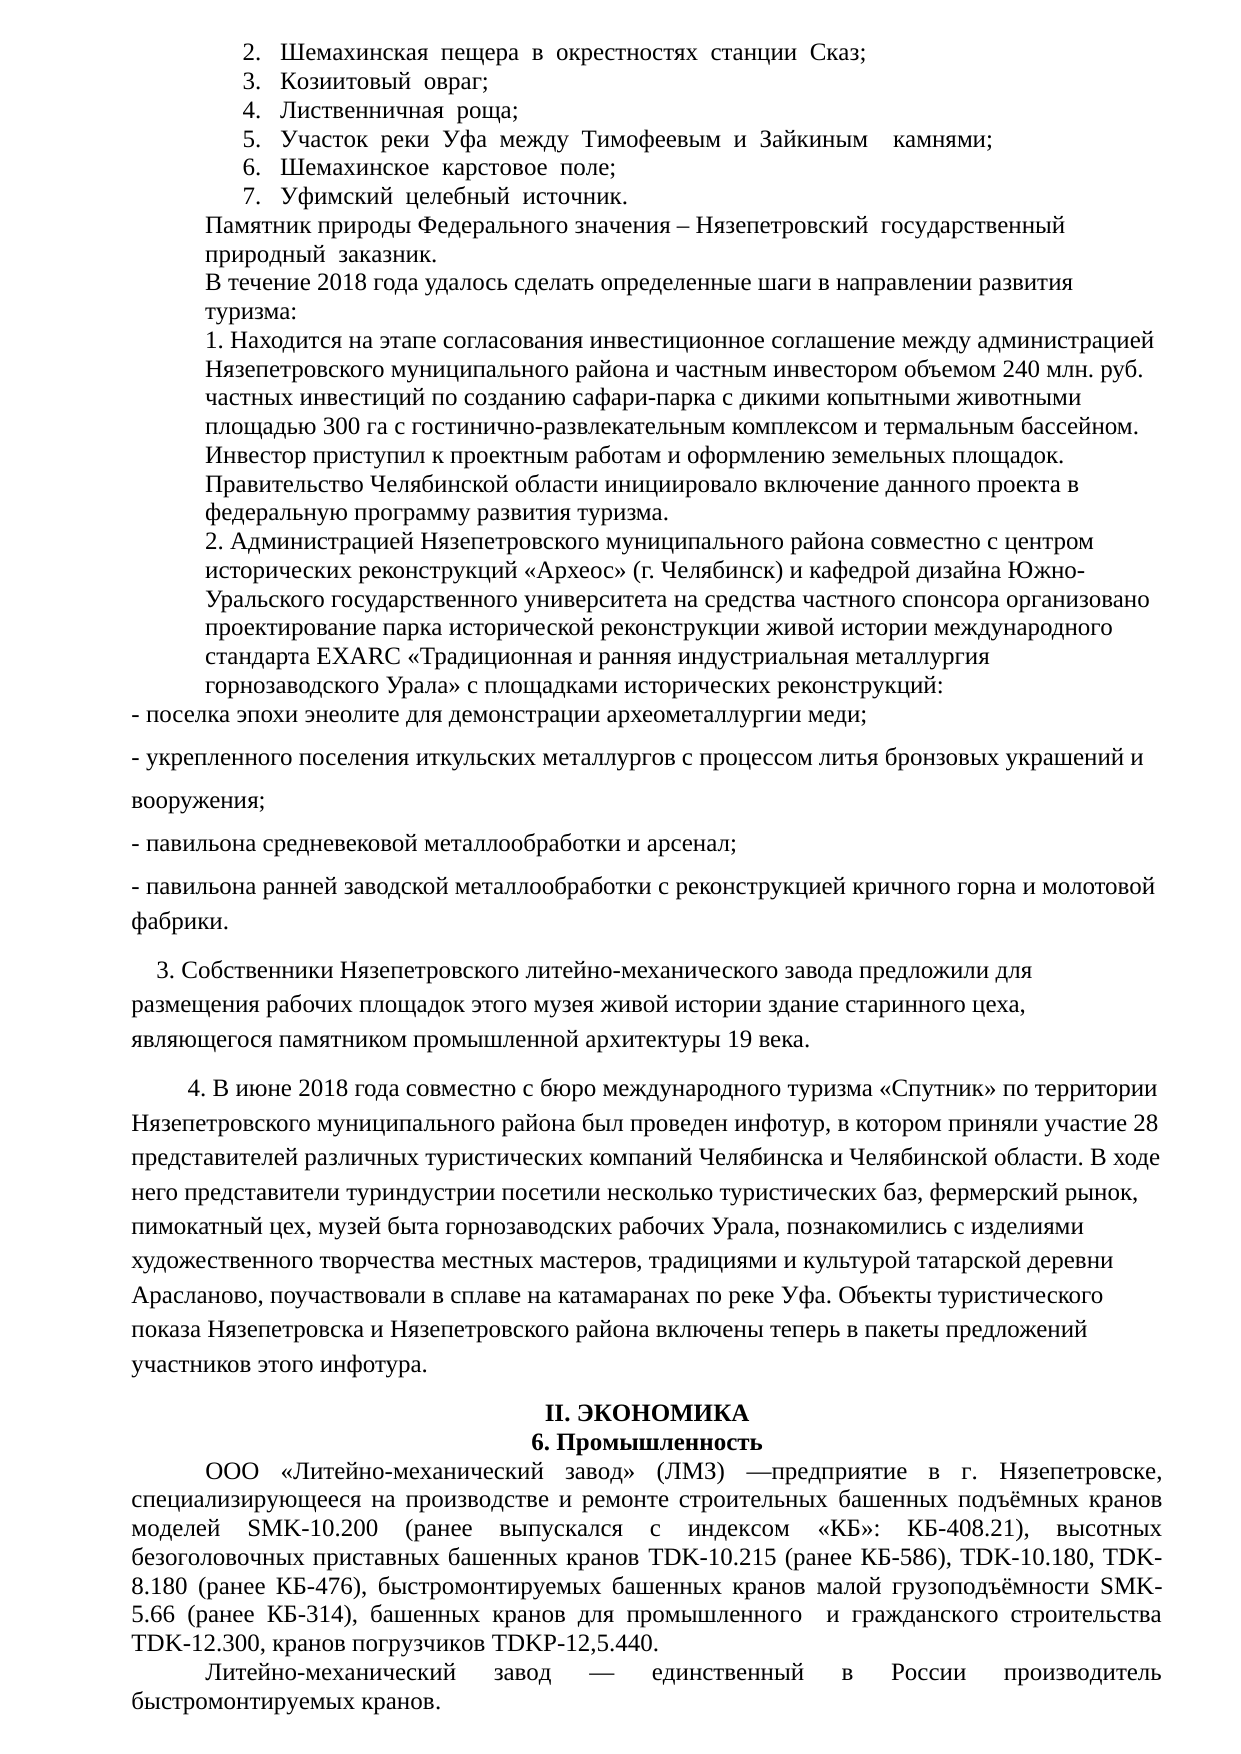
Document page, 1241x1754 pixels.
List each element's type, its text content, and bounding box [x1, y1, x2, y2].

text 4. В июне 2018 года совместно с бюро международного туризма «Спутник» по территории Нязепетровского муниципального района был проведен инфотур, в котором приняли участие 28 представителей различных туристических компаний Челябинска и Челябинской области. В ходе него представители туриндустрии посетили несколько туристических баз, фермерский рынок, пимокатный цех, музей быта горнозаводских рабочих Урала, познакомились с изделиями художественного творчества местных мастеров, традициями и культурой татарской деревни Арасланово, поучаствовали в сплаве на катамаранах по реке Уфа. Объекты туристического показа Нязепетровска и Нязепетровского района включены теперь в пакеты предложений участников этого инфотура. [131, 1073, 1162, 1378]
text В течение 2018 года удалось сделать определенные шаги в направлении развития туризма: [205, 267, 1162, 325]
list Шемахинская пещера в окрестностях станции Сказ; [242, 37, 1162, 66]
text - поселка эпохи энеолите для демонстрации археометаллургии меди; [131, 699, 1162, 727]
text - павильона средневековой металлообработки и арсенал; [131, 828, 1162, 857]
list Шемахинское карстовое поле; [242, 152, 1162, 181]
text - укрепленного поселения иткульских металлургов с процессом литья бронзовых украшений и вооружения; [131, 742, 1162, 814]
list Уфимский целебный источник. [242, 181, 1162, 210]
text - павильона ранней заводской металлообработки с реконструкцией кричного горна и молотовой фабрики. [131, 871, 1162, 934]
text ООО «Литейно-механический завод» (ЛМЗ) —предприятие в г. Нязепетровске, специализирующееся на производстве и ремонте строительных башенных подъёмных кранов моделей SMK-10.200 (ранее выпускался с индексом «КБ»: КБ-408.21), высотных безоголовочных приставных башенных кранов TDK-10.215 (ранее КБ-586), TDK-10.180, TDK-8.180 (ранее КБ-476), быстромонтируемых башенных кранов малой грузоподъёмности SMK-5.66 (ранее КБ-314), башенных кранов для промышленного и гражданского строительства TDK-12.300, кранов погрузчиков TDKP-12,5.440. [131, 1456, 1162, 1657]
text 3. Собственники Нязепетровского литейно-механического завода предложили для размещения рабочих площадок этого музея живой истории здание старинного цеха, являющегося памятником промышленной архитектуры 19 века. [131, 955, 1162, 1053]
text 6. Промышленность [131, 1427, 1162, 1456]
text Литейно-механический завод — единственный в России производитель быстромонтируемых кранов. [131, 1657, 1162, 1714]
list Лиственничная роща; [242, 95, 1162, 124]
text Памятник природы Федерального значения – Нязепетровский государственный природный заказник. [205, 210, 1162, 267]
list Козиитовый овраг; [242, 66, 1162, 95]
list Участок реки Уфа между Тимофеевым и Зайкиным камнями; [242, 124, 1162, 152]
text 2. Администрацией Нязепетровского муниципального района совместно с центром исторических реконструкций «Археос» (г. Челябинск) и кафедрой дизайна Южно-Уральского государственного университета на средства частного спонсора организовано проектирование парка исторической реконструкции живой истории международного стандарта EXARC «Традиционная и ранняя индустриальная металлургия горнозаводского Урала» с площадками исторических реконструкций: [205, 526, 1162, 699]
text 1. Находится на этапе согласования инвестиционное соглашение между администрацией Нязепетровского муниципального района и частным инвестором объемом 240 млн. руб. частных инвестиций по созданию сафари-парка с дикими копытными животными площадью 300 га с гостинично-развлекательным комплексом и термальным бассейном. Инвестор приступил к проектным работам и оформлению земельных площадок. Правительство Челябинской области инициировало включение данного проекта в федеральную программу развития туризма. [205, 325, 1162, 526]
text II. ЭКОНОМИКА [131, 1398, 1162, 1427]
